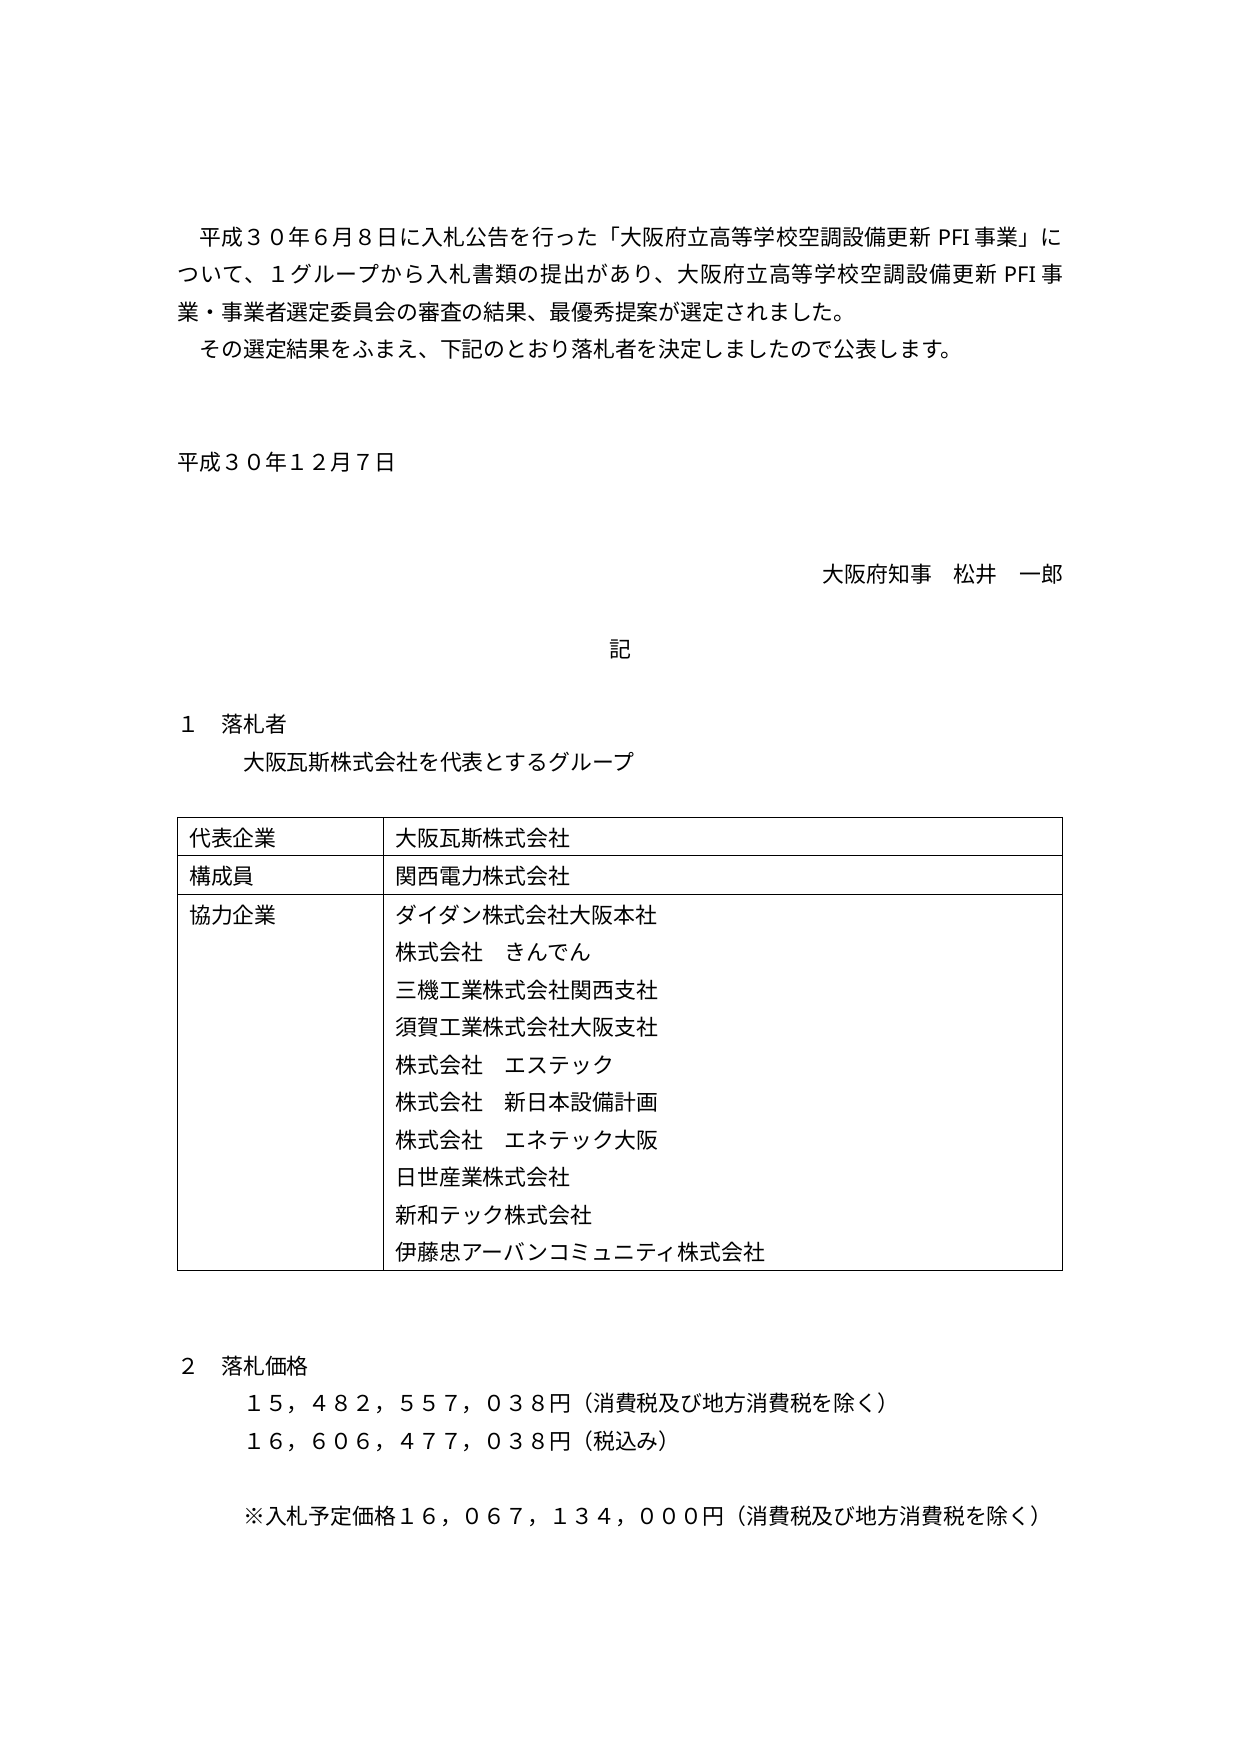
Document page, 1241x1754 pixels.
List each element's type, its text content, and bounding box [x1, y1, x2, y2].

table_cell 関西電力株式会社 [384, 856, 1062, 894]
table_header 代表企業 [178, 818, 383, 855]
text ※入札予定価格１６，０６７，１３４，０００円（消費税及び地方消費税を除く） [177, 1496, 1063, 1533]
table_cell 構成員 [178, 856, 383, 894]
table_cell ダイダン株式会社大阪本社 株式会社 きんでん 三機工業株式会社関西支社 須賀工業株式会社大阪支社 株式会社 エステック 株式会社 新日本設備計画 株式会社 エネテック大阪 日世産業株式会社 新和テック株式会社 伊藤忠アーバンコミュニティ株式会社 [384, 895, 1062, 1270]
text １ 落札者 [177, 704, 1063, 742]
text ２ 落札価格 [177, 1346, 1063, 1383]
text 平成３０年１２月７日 [177, 442, 1063, 479]
table_cell 協力企業 [178, 895, 383, 1270]
table_header 大阪瓦斯株式会社 [384, 818, 1062, 855]
text １６，６０６，４７７，０３８円（税込み） [177, 1421, 1063, 1458]
text 平成３０年６月８日に入札公告を行った「大阪府立高等学校空調設備更新PFI事業」について、１グループから入札書類の提出があり、大阪府立高等学校空調設備更新PFI事業・事業者選定委員会の審査の結果、最優秀提案が選定されました。 [177, 217, 1063, 329]
text その選定結果をふまえ、下記のとおり落札者を決定しましたので公表します。 [177, 329, 1063, 367]
text 記 [177, 629, 1063, 667]
text 大阪府知事 松井 一郎 [177, 554, 1063, 592]
text １５，４８２，５５７，０３８円（消費税及び地方消費税を除く） [177, 1383, 1063, 1421]
text 大阪瓦斯株式会社を代表とするグループ [177, 742, 1063, 779]
